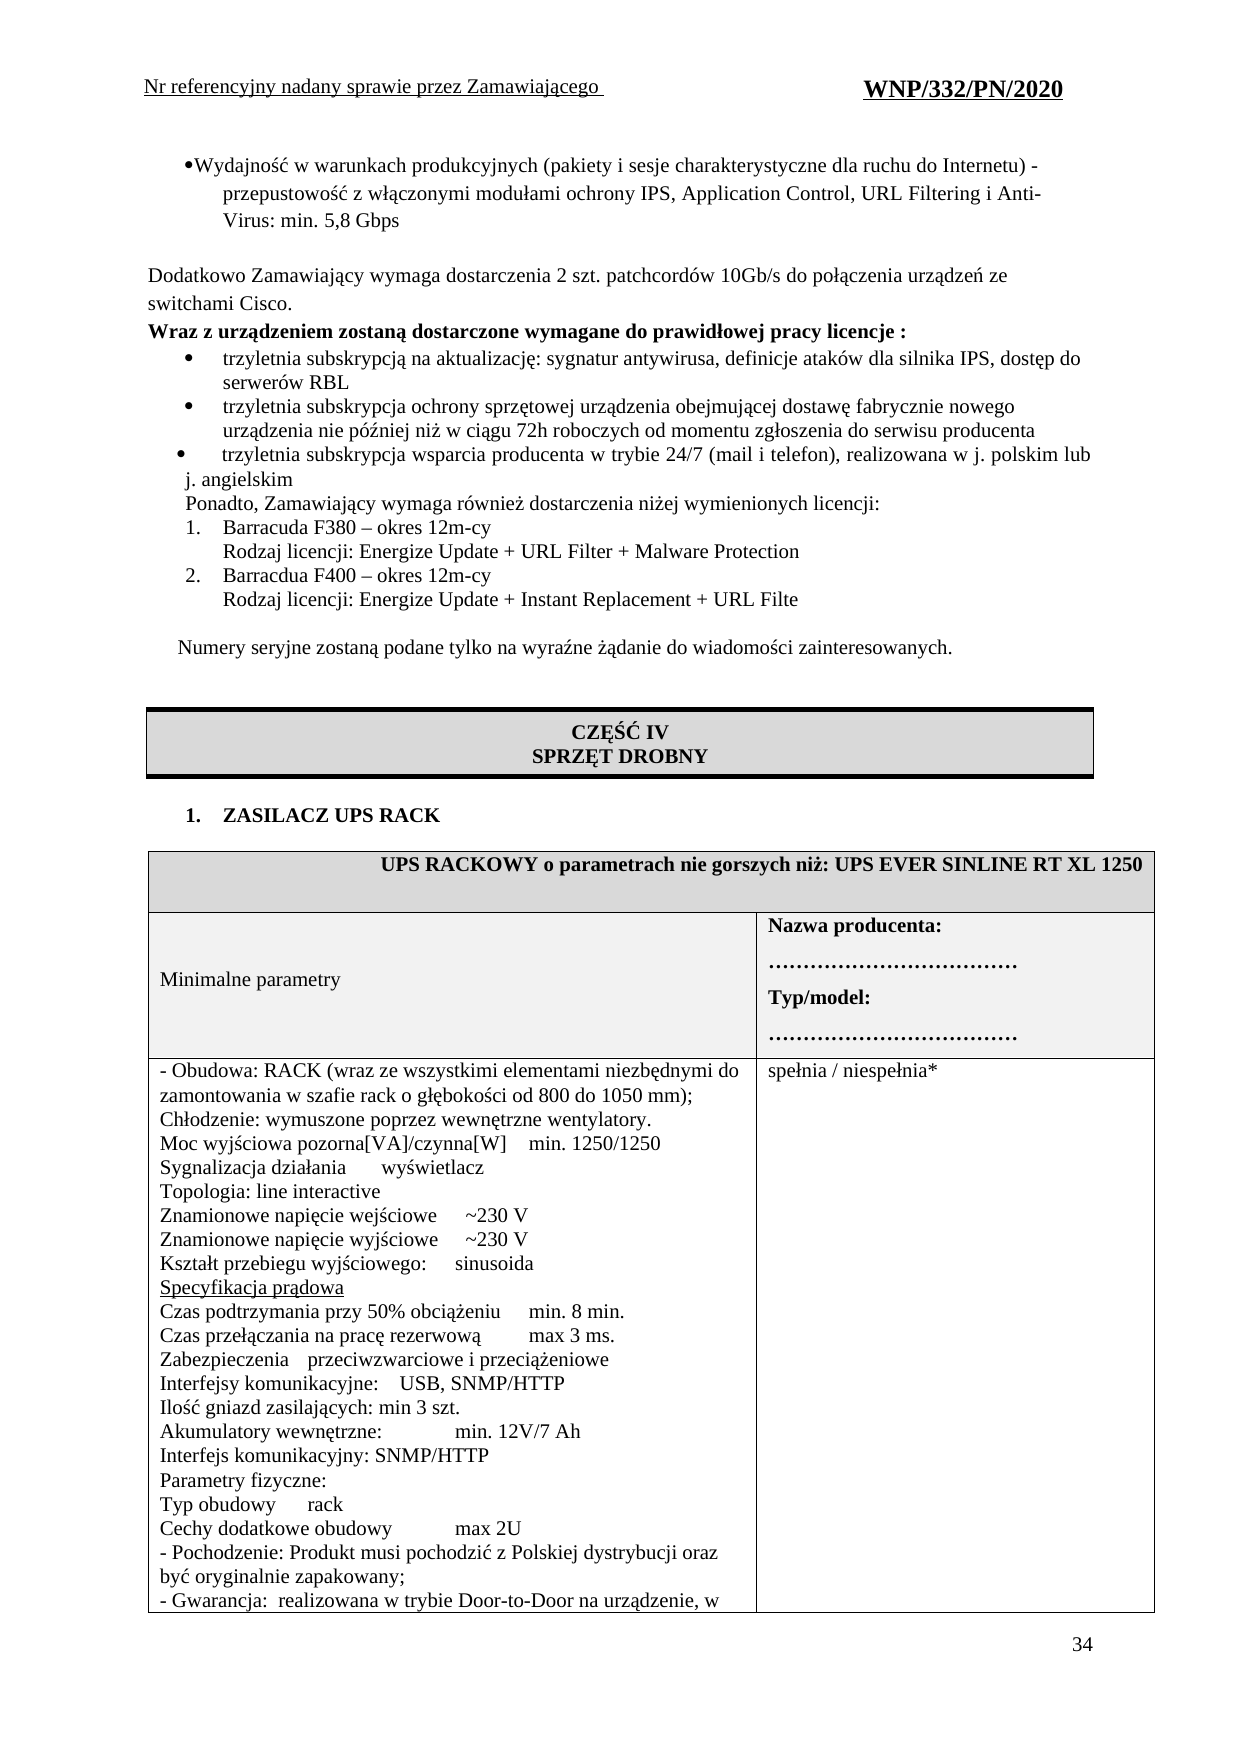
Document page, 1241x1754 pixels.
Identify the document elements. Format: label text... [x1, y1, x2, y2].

text Dodatkowo Zamawiający wymaga dostarczenia 2 szt. patchcordów 10Gb/s do połączenia urządzeń ze switchami Cisco. [148, 263, 1085, 315]
list Barracdua F400 – okres 12m-cy [185, 563, 1092, 587]
table_cell Nazwa producenta: ……………………………… Typ/model: ……………………………… [757, 913, 1154, 1057]
list trzyletnia subskrypcją na aktualizację: sygnatur antywirusa, definicje ataków dla silnika IPS, dostęp do serwerów RBL [185, 346, 1092, 394]
table_header CZĘŚĆ IV SPRZĘT DROBNY [147, 712, 1093, 774]
list Barracuda F380 – okres 12m-cy [185, 514, 1092, 539]
text Ponadto, Zamawiający wymaga również dostarczenia niżej wymienionych licencji: [185, 491, 1092, 514]
list Wydajność w warunkach produkcyjnych (pakiety i sesje charakterystyczne dla ruchu do Internetu) - przepustowość z włączonymi modułami ochrony IPS, Application Control, URL Filtering i Anti-Virus: min. 5,8 Gbps [185, 153, 1085, 232]
table_header UPS RACKOWY o parametrach nie gorszych niż: UPS EVER SINLINE RT XL 1250 [149, 852, 1154, 912]
text Rodzaj licencji: Energize Update + URL Filter + Malware Protection [223, 539, 1092, 563]
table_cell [757, 1059, 1154, 1612]
text Wraz z urządzeniem zostaną dostarczone wymagane do prawidłowej pracy licencje : [148, 318, 1085, 343]
list Rodzaj licencji: Energize Update + Instant Replacement + URL Filte [223, 587, 1092, 611]
list trzyletnia subskrypcja wsparcia producenta w trybie 24/7 (mail i telefon), realizowana w j. polskim lub j. angielskim [177, 442, 1092, 491]
list ZASILACZ UPS RACK [185, 803, 1092, 827]
list trzyletnia subskrypcja ochrony sprzętowej urządzenia obejmującej dostawę fabrycznie nowego urządzenia nie później niż w ciągu 72h roboczych od momentu zgłoszenia do serwisu producenta [185, 394, 1092, 442]
text Numery seryjne zostaną podane tylko na wyraźne żądanie do wiadomości zainteresowanych. [177, 635, 1092, 659]
table_cell Minimalne parametry [149, 913, 756, 1057]
